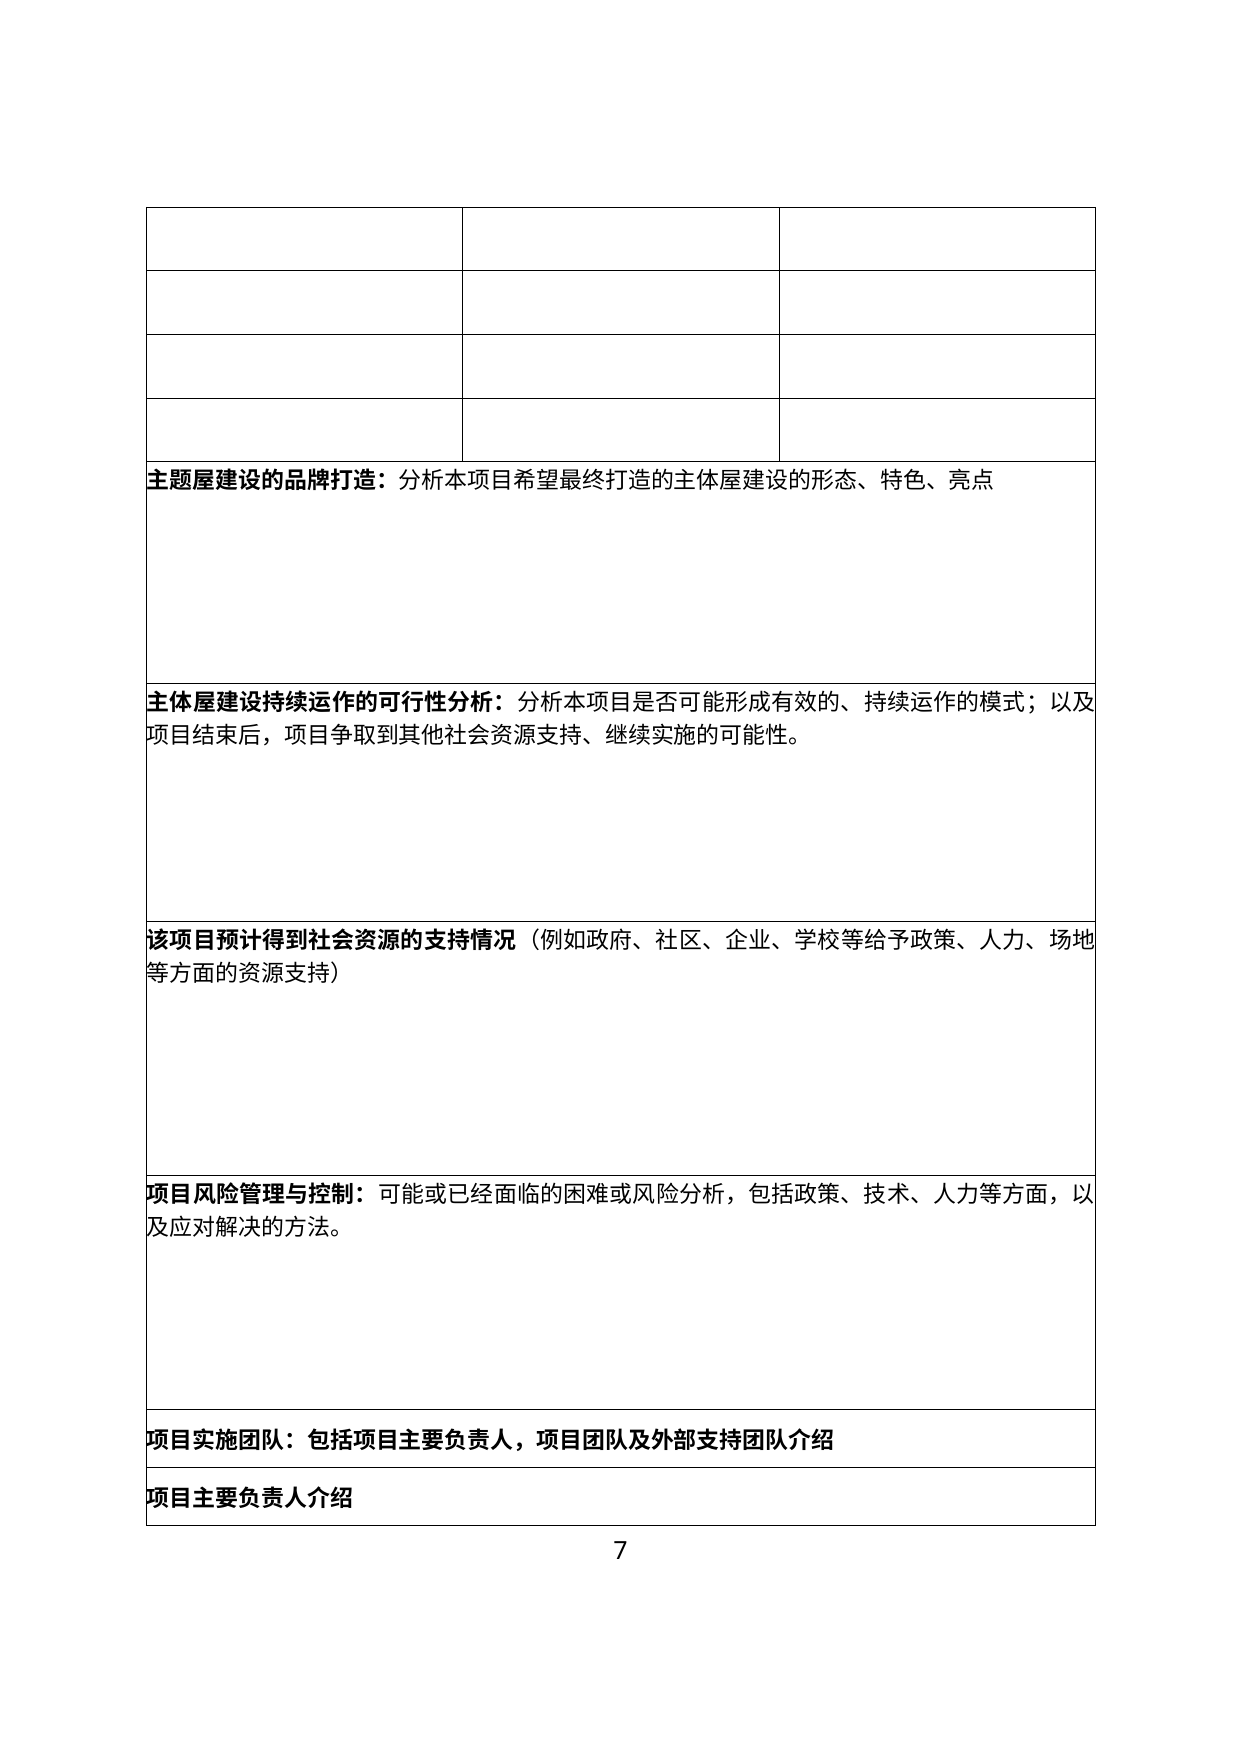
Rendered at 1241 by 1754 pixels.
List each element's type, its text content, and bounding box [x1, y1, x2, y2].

table_cell 项目主要负责人介绍 [147, 1468, 1095, 1524]
table_cell [463, 335, 779, 397]
table_cell 主体屋建设持续运作的可行性分析：分析本项目是否可能形成有效的、持续运作的模式；以及项目结束后，项目争取到其他社会资源支持、继续实施的可能性。 [147, 684, 1095, 921]
table_cell 该项目预计得到社会资源的支持情况（例如政府、社区、企业、学校等给予政策、人力、场地等方面的资源支持） [147, 922, 1095, 1174]
table_cell [780, 399, 1095, 461]
table_cell [780, 271, 1095, 334]
table_cell [463, 399, 779, 461]
table_cell [780, 208, 1095, 270]
table_cell 项目实施团队：包括项目主要负责人，项目团队及外部支持团队介绍 [147, 1410, 1095, 1467]
table_cell [147, 399, 462, 461]
table_cell 主题屋建设的品牌打造：分析本项目希望最终打造的主体屋建设的形态、特色、亮点 [147, 462, 1095, 683]
table_cell [463, 271, 779, 334]
table_cell 项目风险管理与控制：可能或已经面临的困难或风险分析，包括政策、技术、人力等方面，以及应对解决的方法。 [147, 1176, 1095, 1409]
table_cell [463, 208, 779, 270]
table_cell [147, 208, 462, 270]
table_cell [780, 335, 1095, 397]
table_cell [147, 271, 462, 334]
table_cell [147, 335, 462, 397]
